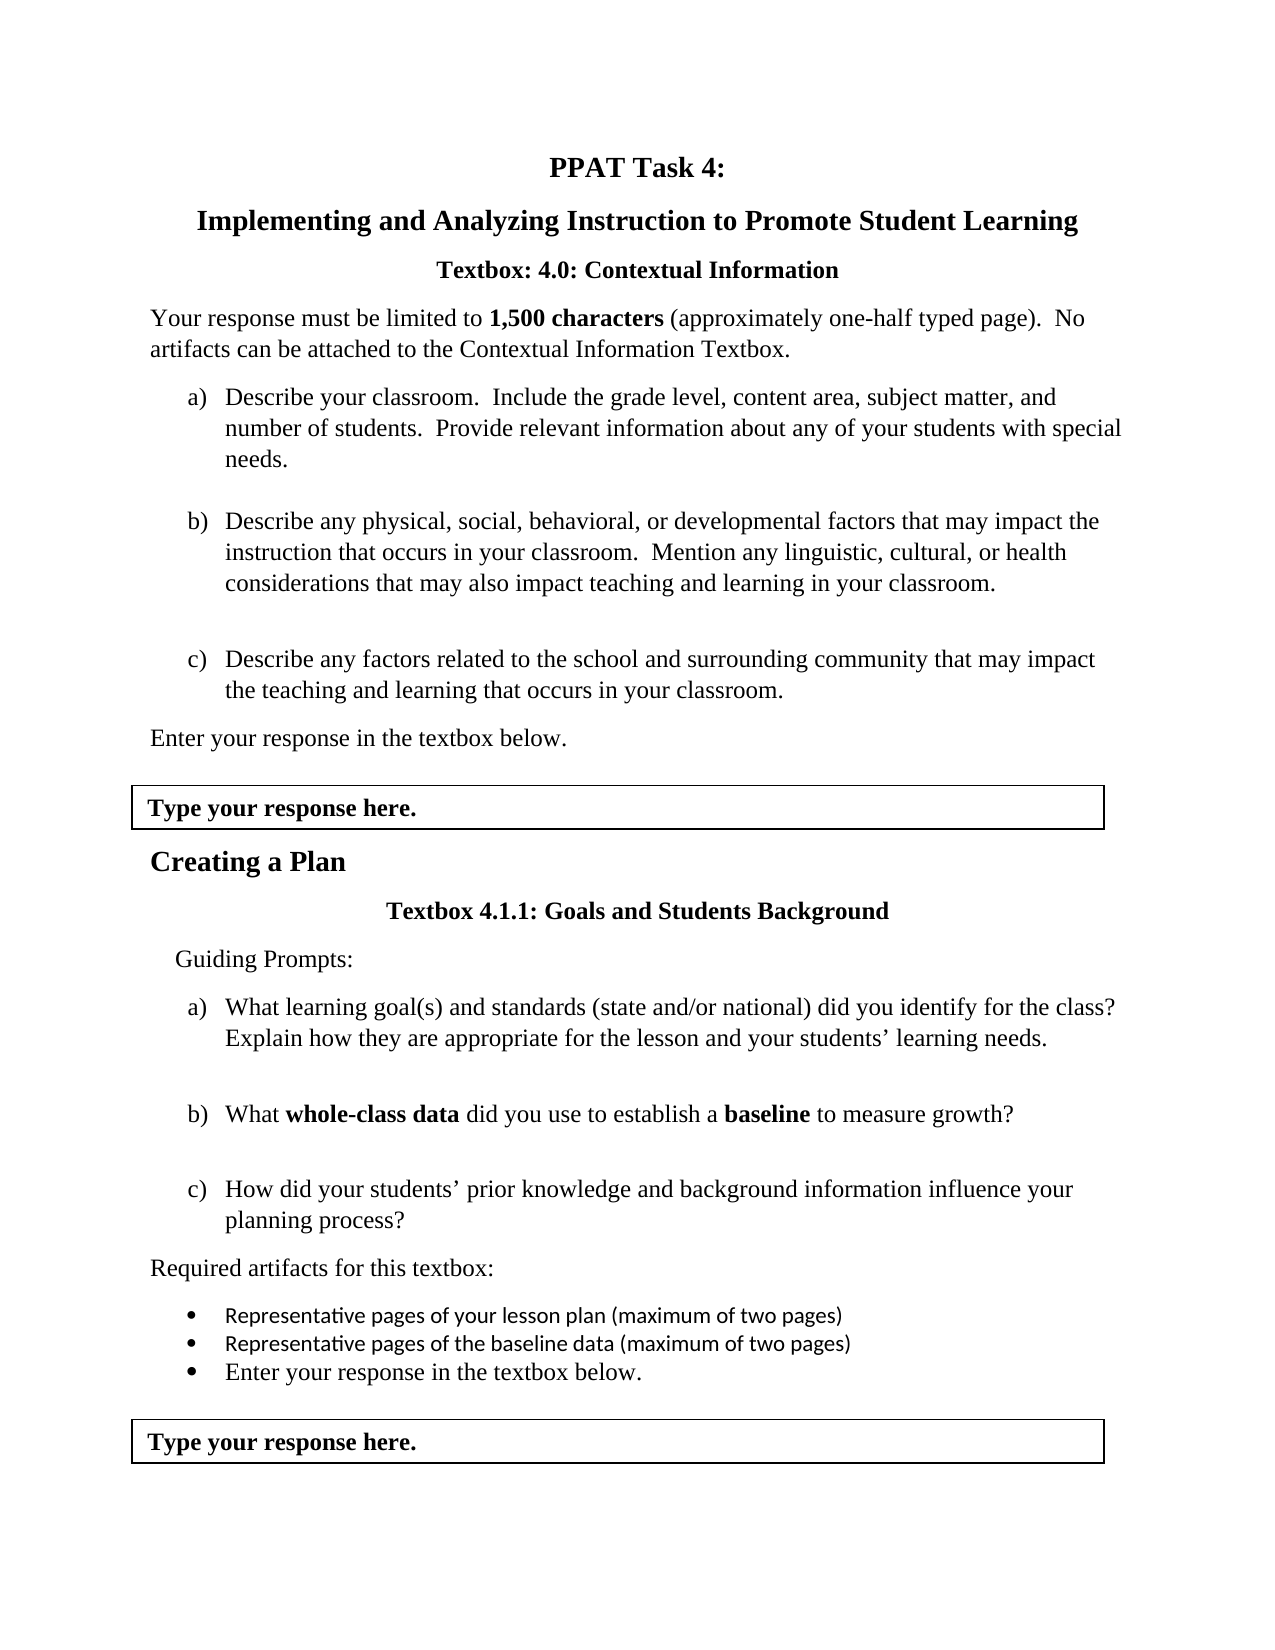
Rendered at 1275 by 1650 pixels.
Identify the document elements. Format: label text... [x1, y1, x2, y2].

list What learning goal(s) and standards (state and/or national) did you identify for the class? Explain how they are appropriate for the lesson and your students’ learning needs. [187, 992, 1125, 1052]
list Representative pages of the baseline data (maximum of two pages) [187, 1329, 1125, 1357]
text Implementing and Analyzing Instruction to Promote Student Learning [150, 203, 1125, 236]
text Textbox 4.1.1: Goals and Students Background [150, 896, 1125, 925]
list Enter your response in the textbox below. [187, 1357, 1125, 1386]
list What whole-class data did you use to establish a baseline to measure growth? [187, 1099, 1125, 1127]
list Describe any factors related to the school and surrounding community that may impact the teaching and learning that occurs in your classroom. [187, 644, 1125, 704]
text Your response must be limited to 1,500 characters (approximately one-half typed page). No artifacts can be attached to the Contextual Information Textbox. [150, 303, 1125, 363]
text Required artifacts for this textbox: [150, 1253, 1125, 1282]
list Describe any physical, social, behavioral, or developmental factors that may impact the instruction that occurs in your classroom. Mention any linguistic, cultural, or health considerations that may also impact teaching and learning in your classroom. [187, 506, 1125, 597]
list How did your students’ prior knowledge and background information influence your planning process? [187, 1174, 1125, 1234]
text Creating a Plan [150, 752, 1125, 877]
text PPAT Task 4: [150, 150, 1125, 183]
list Representative pages of your lesson plan (maximum of two pages) [187, 1301, 1125, 1329]
text Enter your response in the textbox below. [150, 723, 1125, 752]
list Describe your classroom. Include the grade level, content area, subject matter, and number of students. Provide relevant information about any of your students with special needs. [187, 382, 1125, 473]
text Textbox: 4.0: Contextual Information [150, 256, 1125, 284]
text Guiding Prompts: [150, 944, 1125, 973]
